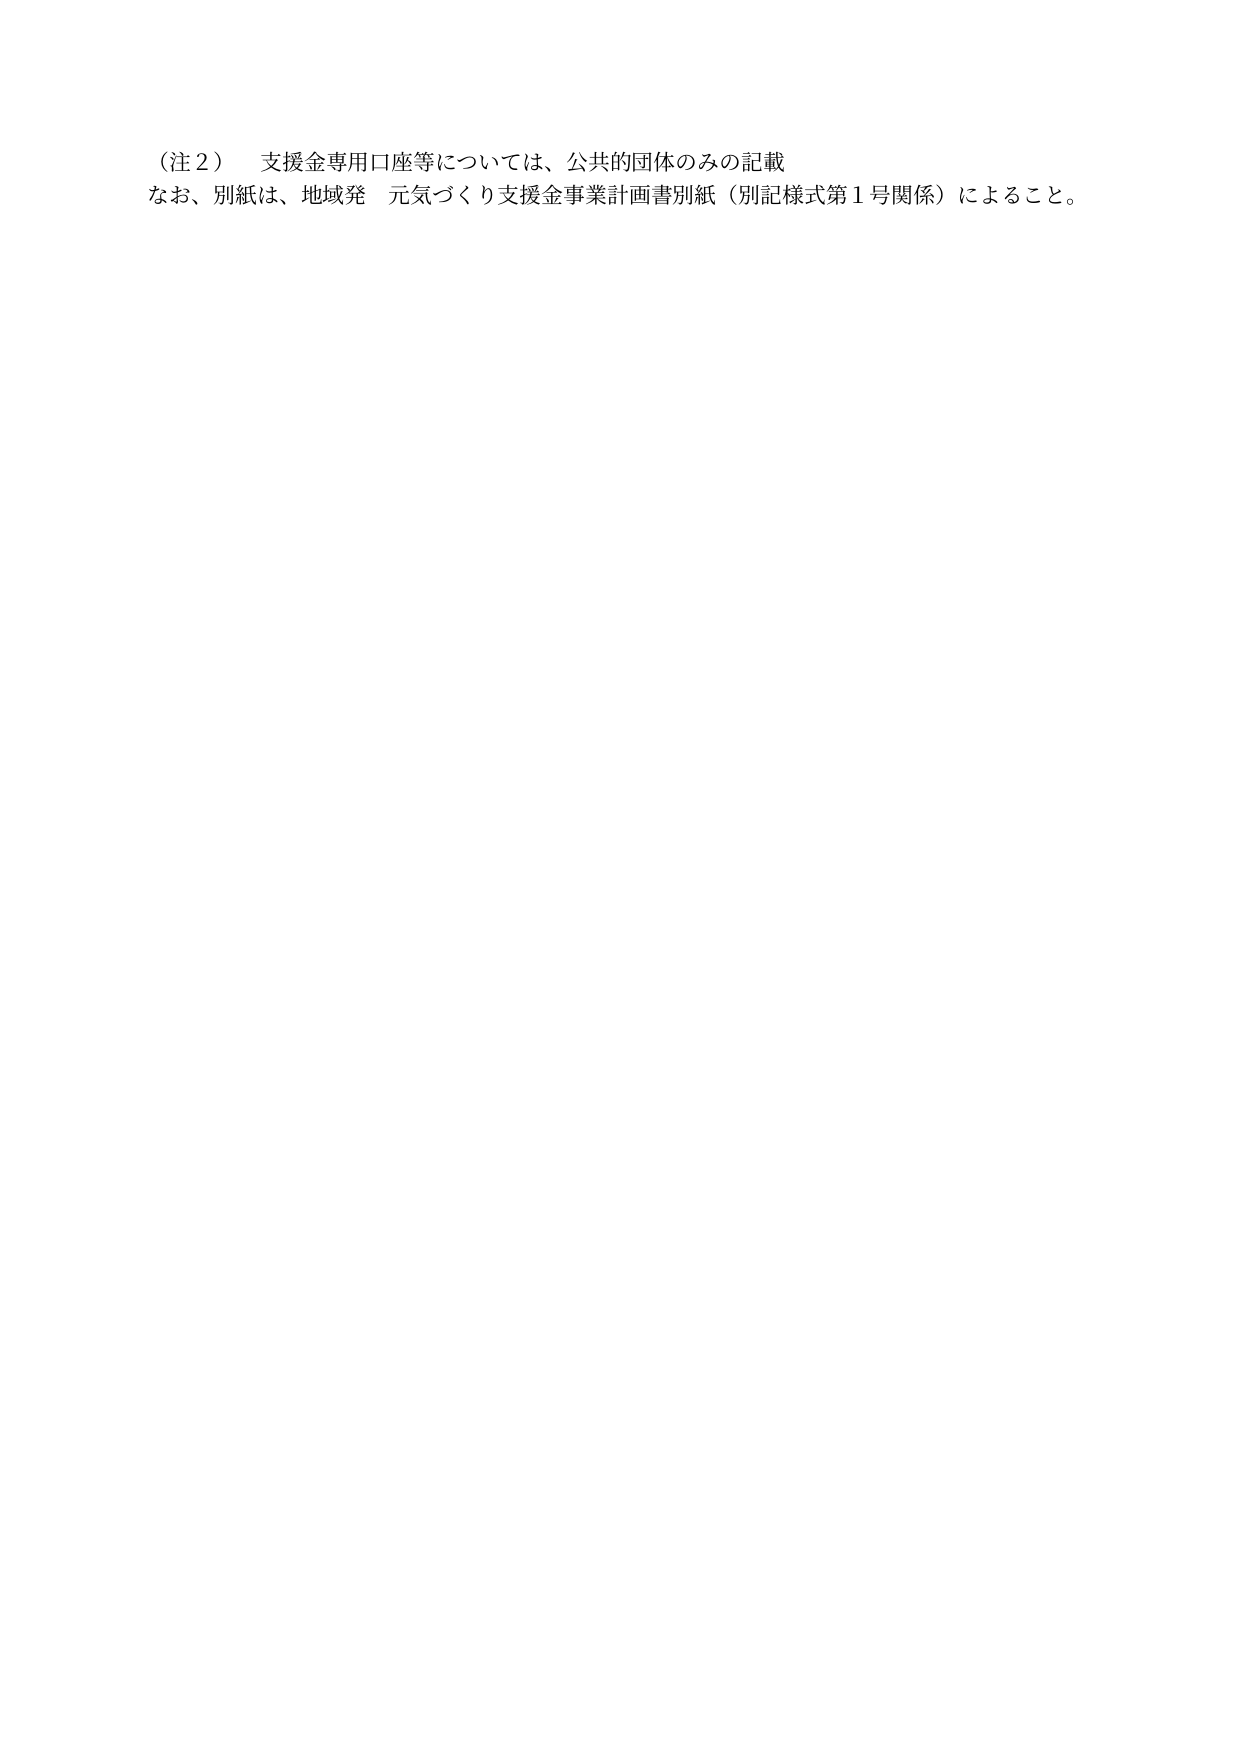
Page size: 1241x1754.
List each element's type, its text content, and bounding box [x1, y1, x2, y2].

text なお、別紙は、地域発 元気づくり支援金事業計画書別紙（別記様式第１号関係）によること。 [148, 177, 1092, 210]
list 支援金専用口座等については、公共的団体のみの記載 [148, 145, 1092, 177]
